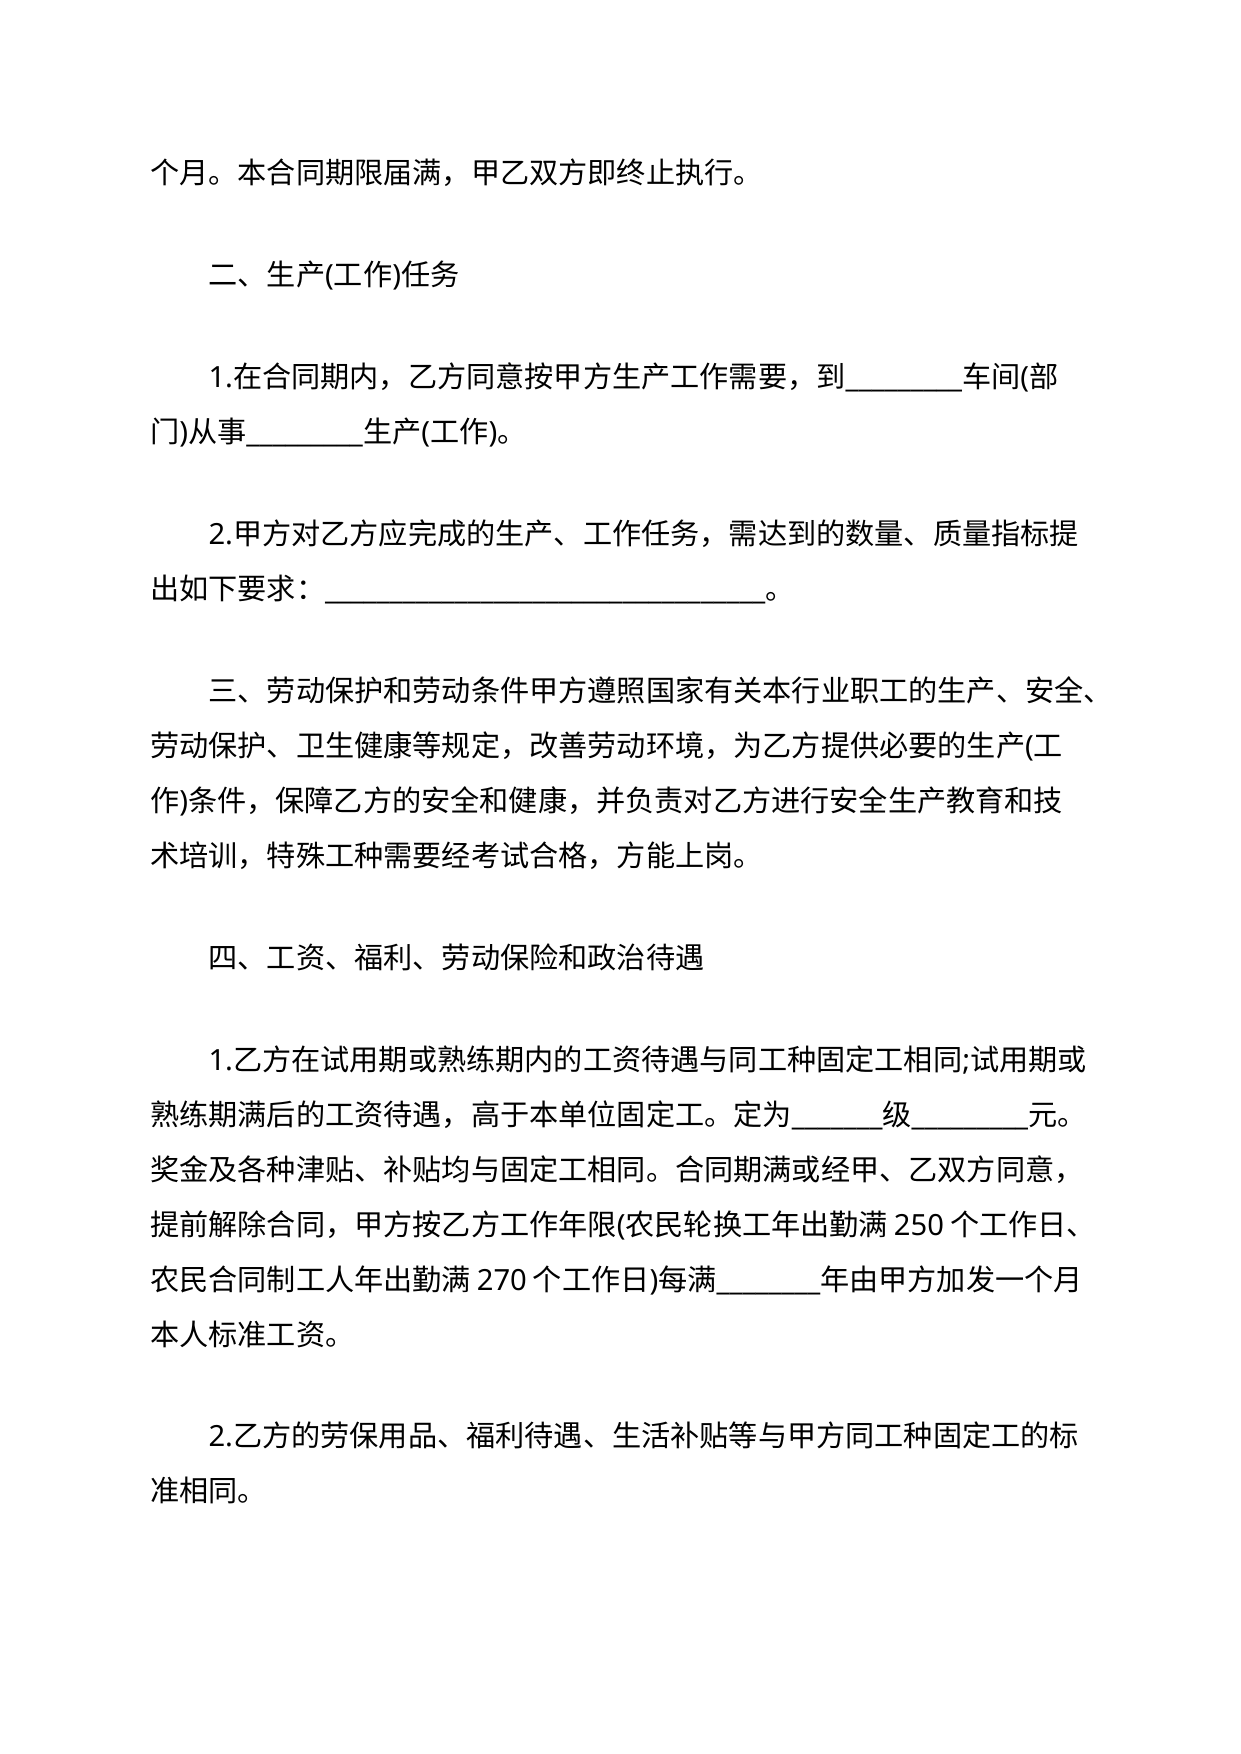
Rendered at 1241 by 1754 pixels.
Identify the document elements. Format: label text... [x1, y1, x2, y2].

text 三、劳动保护和劳动条件甲方遵照国家有关本行业职工的生产、安全、劳动保护、卫生健康等规定，改善劳动环境，为乙方提供必要的生产(工作)条件，保障乙方的安全和健康，并负责对乙方进行安全生产教育和技术培训，特殊工种需要经考试合格，方能上岗。 [150, 668, 1090, 875]
text 2.乙方的劳保用品、福利待遇、生活补贴等与甲方同工种固定工的标准相同。 [150, 1413, 1090, 1510]
text 1.在合同期内，乙方同意按甲方生产工作需要，到_________车间(部门)从事_________生产(工作)。 [150, 354, 1090, 451]
text 四、工资、福利、劳动保险和政治待遇 [150, 934, 1090, 977]
text 1.乙方在试用期或熟练期内的工资待遇与同工种固定工相同;试用期或熟练期满后的工资待遇，高于本单位固定工。定为_______级_________元。奖金及各种津贴、补贴均与固定工相同。合同期满或经甲、乙双方同意，提前解除合同，甲方按乙方工作年限(农民轮换工年出勤满250个工作日、农民合同制工人年出勤满270个工作日)每满________年由甲方加发一个月本人标准工资。 [150, 1036, 1090, 1353]
text 2.甲方对乙方应完成的生产、工作任务，需达到的数量、质量指标提出如下要求：__________________________________。 [150, 511, 1090, 608]
text 二、生产(工作)任务 [150, 252, 1090, 294]
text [150, 150, 1090, 192]
